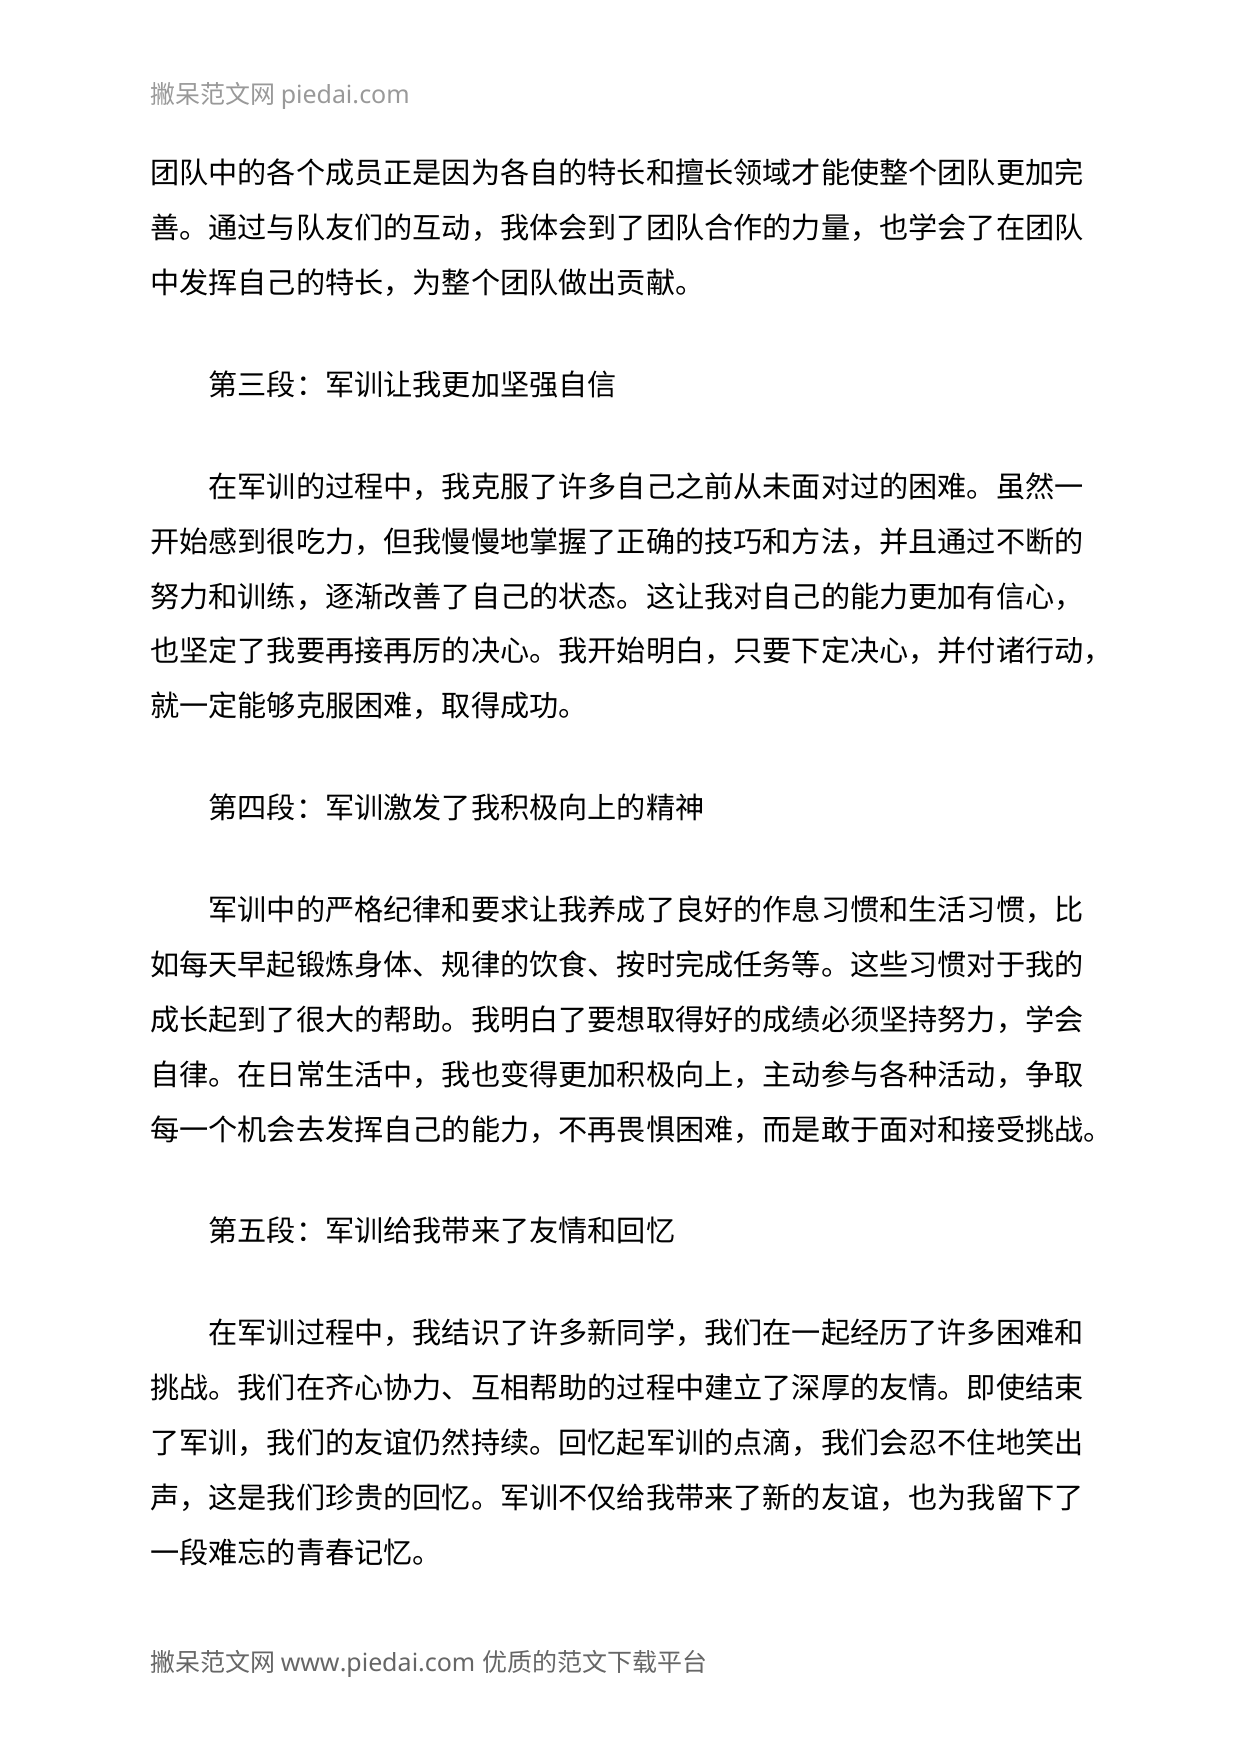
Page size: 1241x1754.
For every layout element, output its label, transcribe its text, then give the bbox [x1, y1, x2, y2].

text 军训中的严格纪律和要求让我养成了良好的作息习惯和生活习惯，比如每天早起锻炼身体、规律的饮食、按时完成任务等。这些习惯对于我的成长起到了很大的帮助。我明白了要想取得好的成绩必须坚持努力，学会自律。在日常生活中，我也变得更加积极向上，主动参与各种活动，争取每一个机会去发挥自己的能力，不再畏惧困难，而是敢于面对和接受挑战。 [150, 886, 1090, 1148]
text 第三段：军训让我更加坚强自信 [150, 362, 1090, 404]
text 第五段：军训给我带来了友情和回忆 [150, 1208, 1090, 1250]
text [150, 150, 1090, 302]
text 在军训过程中，我结识了许多新同学，我们在一起经历了许多困难和挑战。我们在齐心协力、互相帮助的过程中建立了深厚的友情。即使结束了军训，我们的友谊仍然持续。回忆起军训的点滴，我们会忍不住地笑出声，这是我们珍贵的回忆。军训不仅给我带来了新的友谊，也为我留下了一段难忘的青春记忆。 [150, 1309, 1090, 1571]
text 第四段：军训激发了我积极向上的精神 [150, 785, 1090, 827]
text 在军训的过程中，我克服了许多自己之前从未面对过的困难。虽然一开始感到很吃力，但我慢慢地掌握了正确的技巧和方法，并且通过不断的努力和训练，逐渐改善了自己的状态。这让我对自己的能力更加有信心，也坚定了我要再接再厉的决心。我开始明白，只要下定决心，并付诸行动，就一定能够克服困难，取得成功。 [150, 463, 1090, 725]
